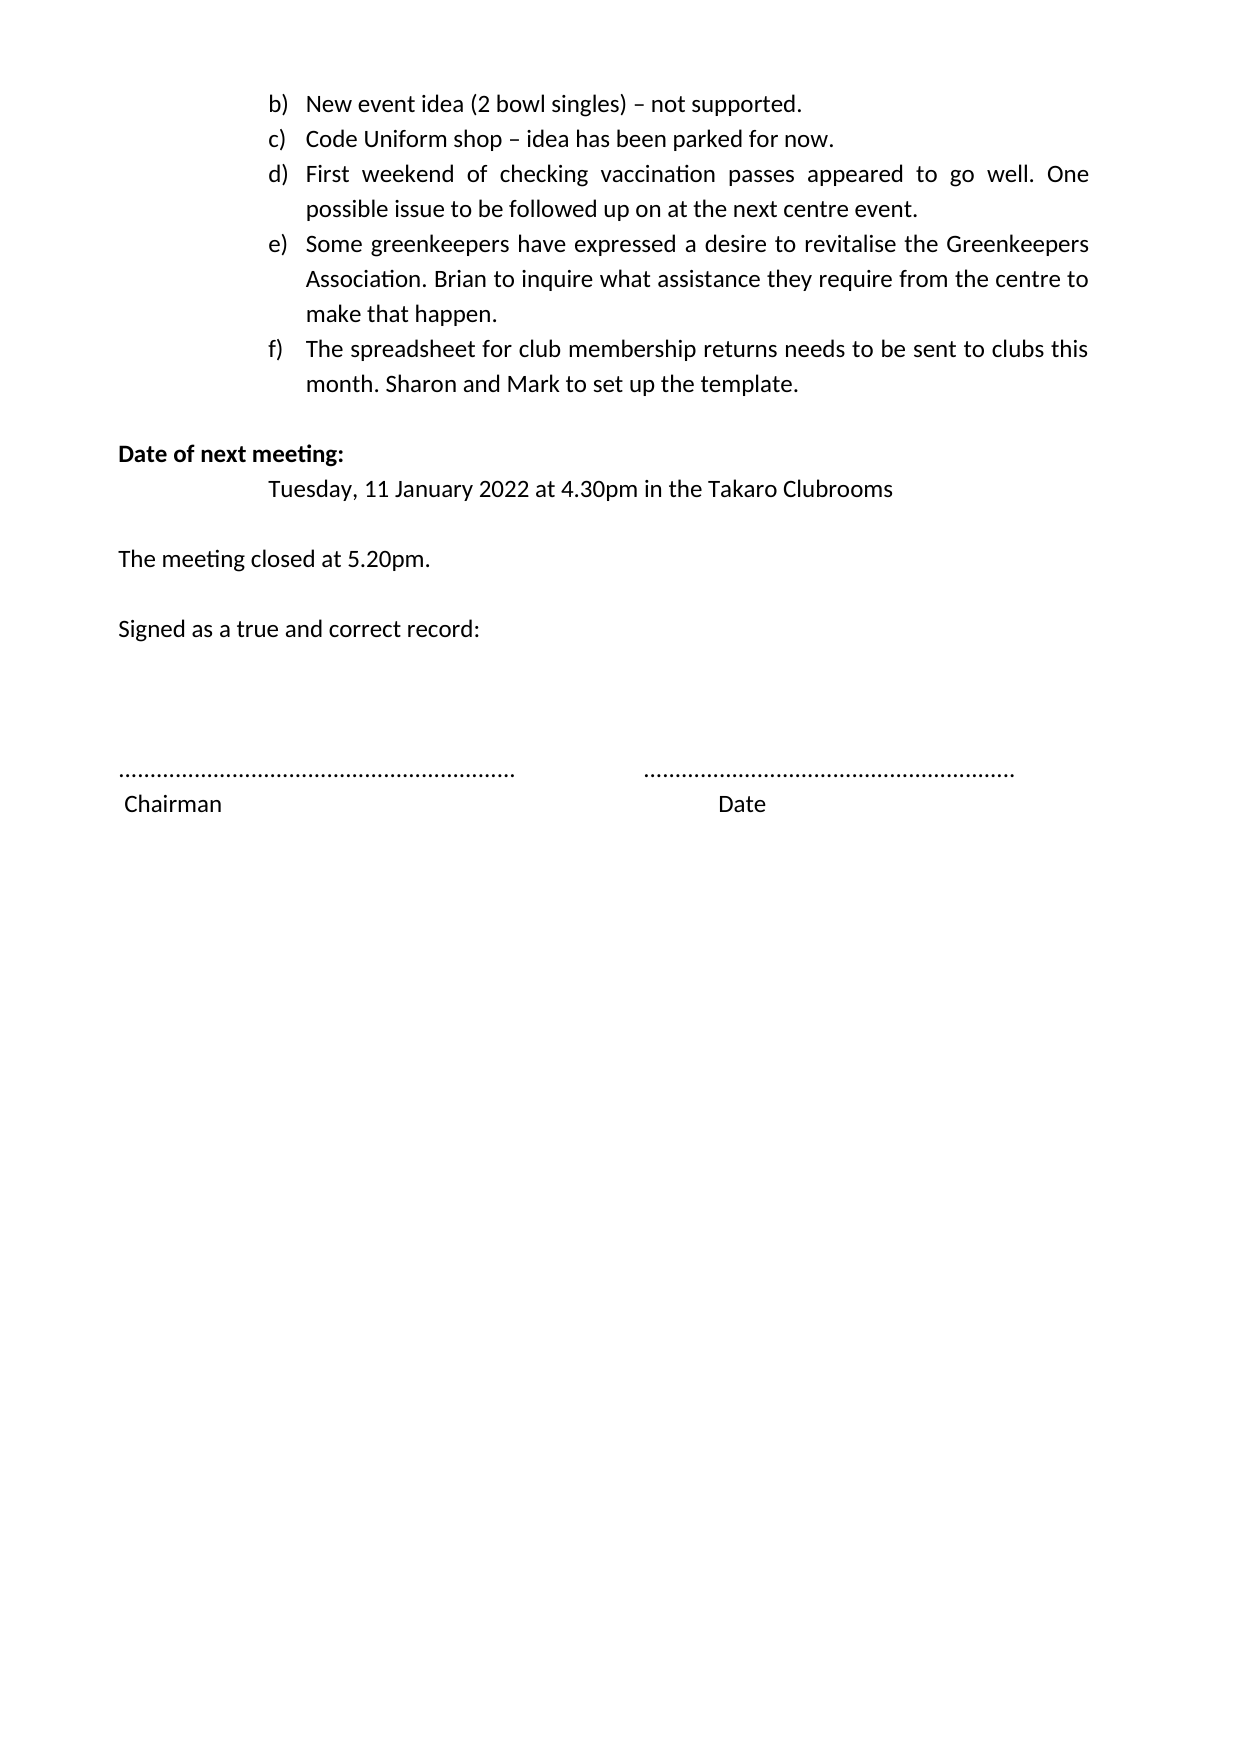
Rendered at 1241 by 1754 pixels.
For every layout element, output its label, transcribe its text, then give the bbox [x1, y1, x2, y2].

list First weekend of checking vaccination passes appeared to go well. One possible issue to be followed up on at the next centre event. [268, 159, 1090, 224]
text Chairman Date [124, 789, 1084, 819]
list The spreadsheet for club membership returns needs to be sent to clubs this month. Sharon and Mark to set up the template. [268, 334, 1090, 399]
text The meeting closed at 5.20pm. [118, 544, 1090, 574]
text Signed as a true and correct record: [118, 614, 1090, 644]
list Code Uniform shop – idea has been parked for now. [268, 124, 1090, 154]
text Tuesday, 11 January 2022 at 4.30pm in the Takaro Clubrooms [118, 474, 1090, 504]
text ............................................................... ........................................................... [118, 754, 1090, 784]
list New event idea (2 bowl singles) – not supported. [268, 89, 1090, 119]
list Some greenkeepers have expressed a desire to revitalise the Greenkeepers Association. Brian to inquire what assistance they require from the centre to make that happen. [268, 229, 1090, 329]
text Date of next meeting: [118, 439, 1090, 469]
